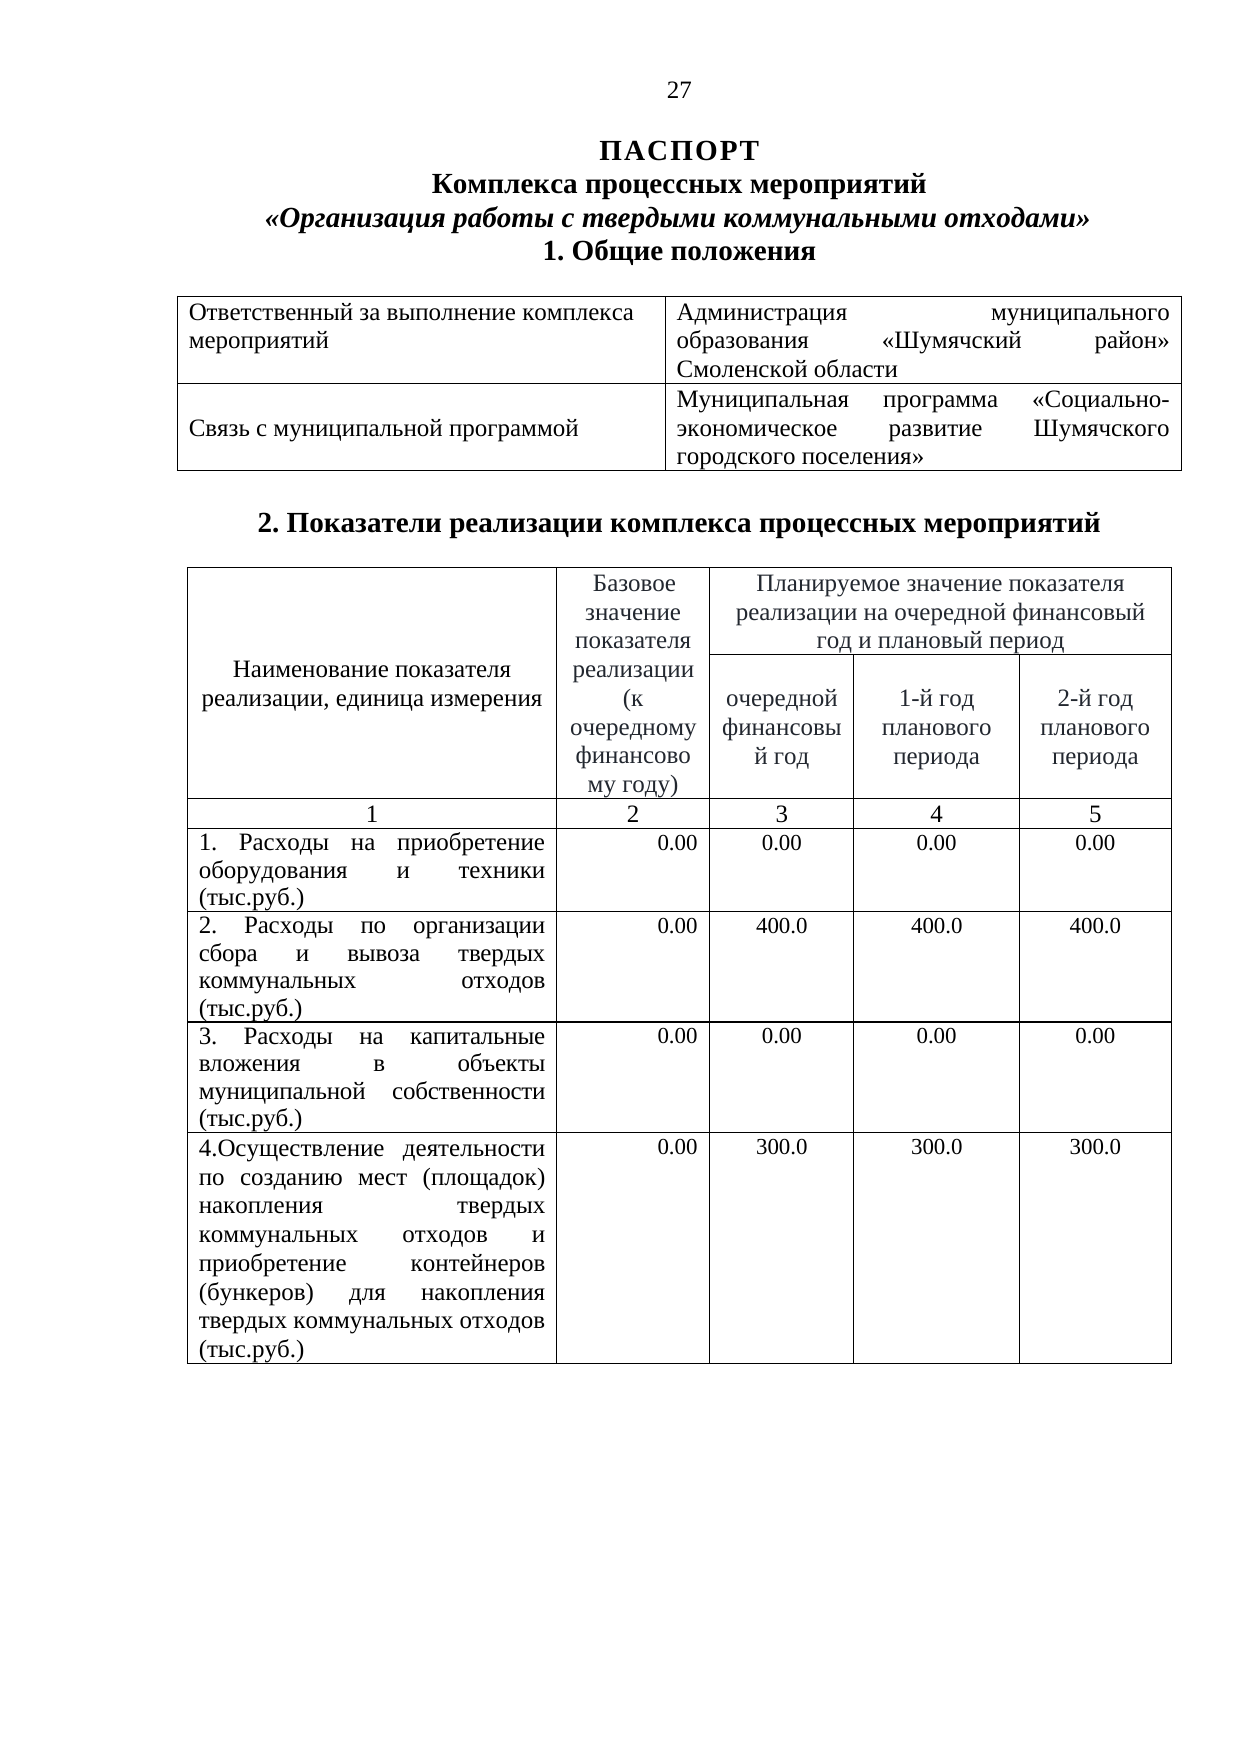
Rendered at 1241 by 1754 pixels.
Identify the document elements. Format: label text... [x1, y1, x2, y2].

table_cell 2. Расходы по организации сбора и вывоза твердых коммунальных отходов (тыс.руб.) [188, 912, 556, 1021]
text 2. Показатели реализации комплекса процессных мероприятий [177, 505, 1181, 538]
table_header Планируемое значение показателя реализации на очередной финансовый год и плановый период [1064, 568, 1171, 654]
table_header Базовое значение показателя реализации (к очередному финансовому году) [643, 568, 709, 798]
table_cell 0.00 [557, 1023, 709, 1132]
text «Организация работы с твердыми коммунальными отходами» [177, 200, 1181, 233]
table_cell 1-й год планового периода [854, 655, 1019, 798]
table_cell 2-й год планового периода [1020, 655, 1171, 798]
table_header Администрация муниципального образования «Шумячский район» Смоленской области [666, 297, 1181, 383]
table_cell 300.0 [854, 1133, 1019, 1363]
table_cell 1. Расходы на приобретение оборудования и техники (тыс.руб.) [188, 829, 556, 911]
table_cell 0.00 [1020, 1023, 1171, 1132]
table_cell 2 [557, 799, 709, 828]
table_cell 0.00 [557, 829, 709, 911]
table_header Планируемое значение показателя реализации на очередной финансовый год и плановый период [710, 568, 816, 654]
table_cell 0.00 [1020, 829, 1171, 911]
table_cell 300.0 [1020, 1133, 1171, 1363]
table_cell 0.00 [854, 1023, 1019, 1132]
table_cell 0.00 [854, 829, 1019, 911]
table_cell 0.00 [557, 1133, 709, 1363]
table_cell 0.00 [710, 829, 853, 911]
text 1. Общие положения [177, 233, 1181, 267]
table_cell Связь с муниципальной программой [178, 384, 665, 470]
table_cell 3. Расходы на капитальные вложения в объекты муниципальной собственности (тыс.руб.) [188, 1023, 556, 1132]
table_cell 400.0 [1020, 912, 1171, 1021]
table_cell Муниципальная программа «Социально-экономическое развитие Шумячского городского поселения» [666, 384, 1181, 470]
table_cell 4 [854, 799, 1019, 828]
table_cell очередной финансовый год [710, 655, 853, 798]
table_cell 0.00 [710, 1023, 853, 1132]
table_cell 400.0 [710, 912, 853, 1021]
table_cell 300.0 [710, 1133, 853, 1363]
table_cell 3 [710, 799, 853, 828]
text Комплекса процессных мероприятий [177, 166, 1181, 200]
text ПАСПОРТ [177, 118, 1181, 166]
table_cell 400.0 [854, 912, 1019, 1021]
table_header Наименование показателя реализации, единица измерения [188, 568, 556, 798]
table_header Ответственный за выполнение комплекса мероприятий [178, 297, 665, 383]
table_header Базовое значение показателя реализации (к очередному финансовому году) [557, 568, 623, 798]
table_cell 4.Осуществление деятельности по созданию мест (площадок) накопления твердых коммунальных отходов и приобретение контейнеров (бункеров) для накопления твердых коммунальных отходов (тыс.руб.) [188, 1133, 556, 1363]
table_cell 1 [188, 799, 556, 828]
table_cell 5 [1020, 799, 1171, 828]
table_cell 0.00 [557, 912, 709, 1021]
